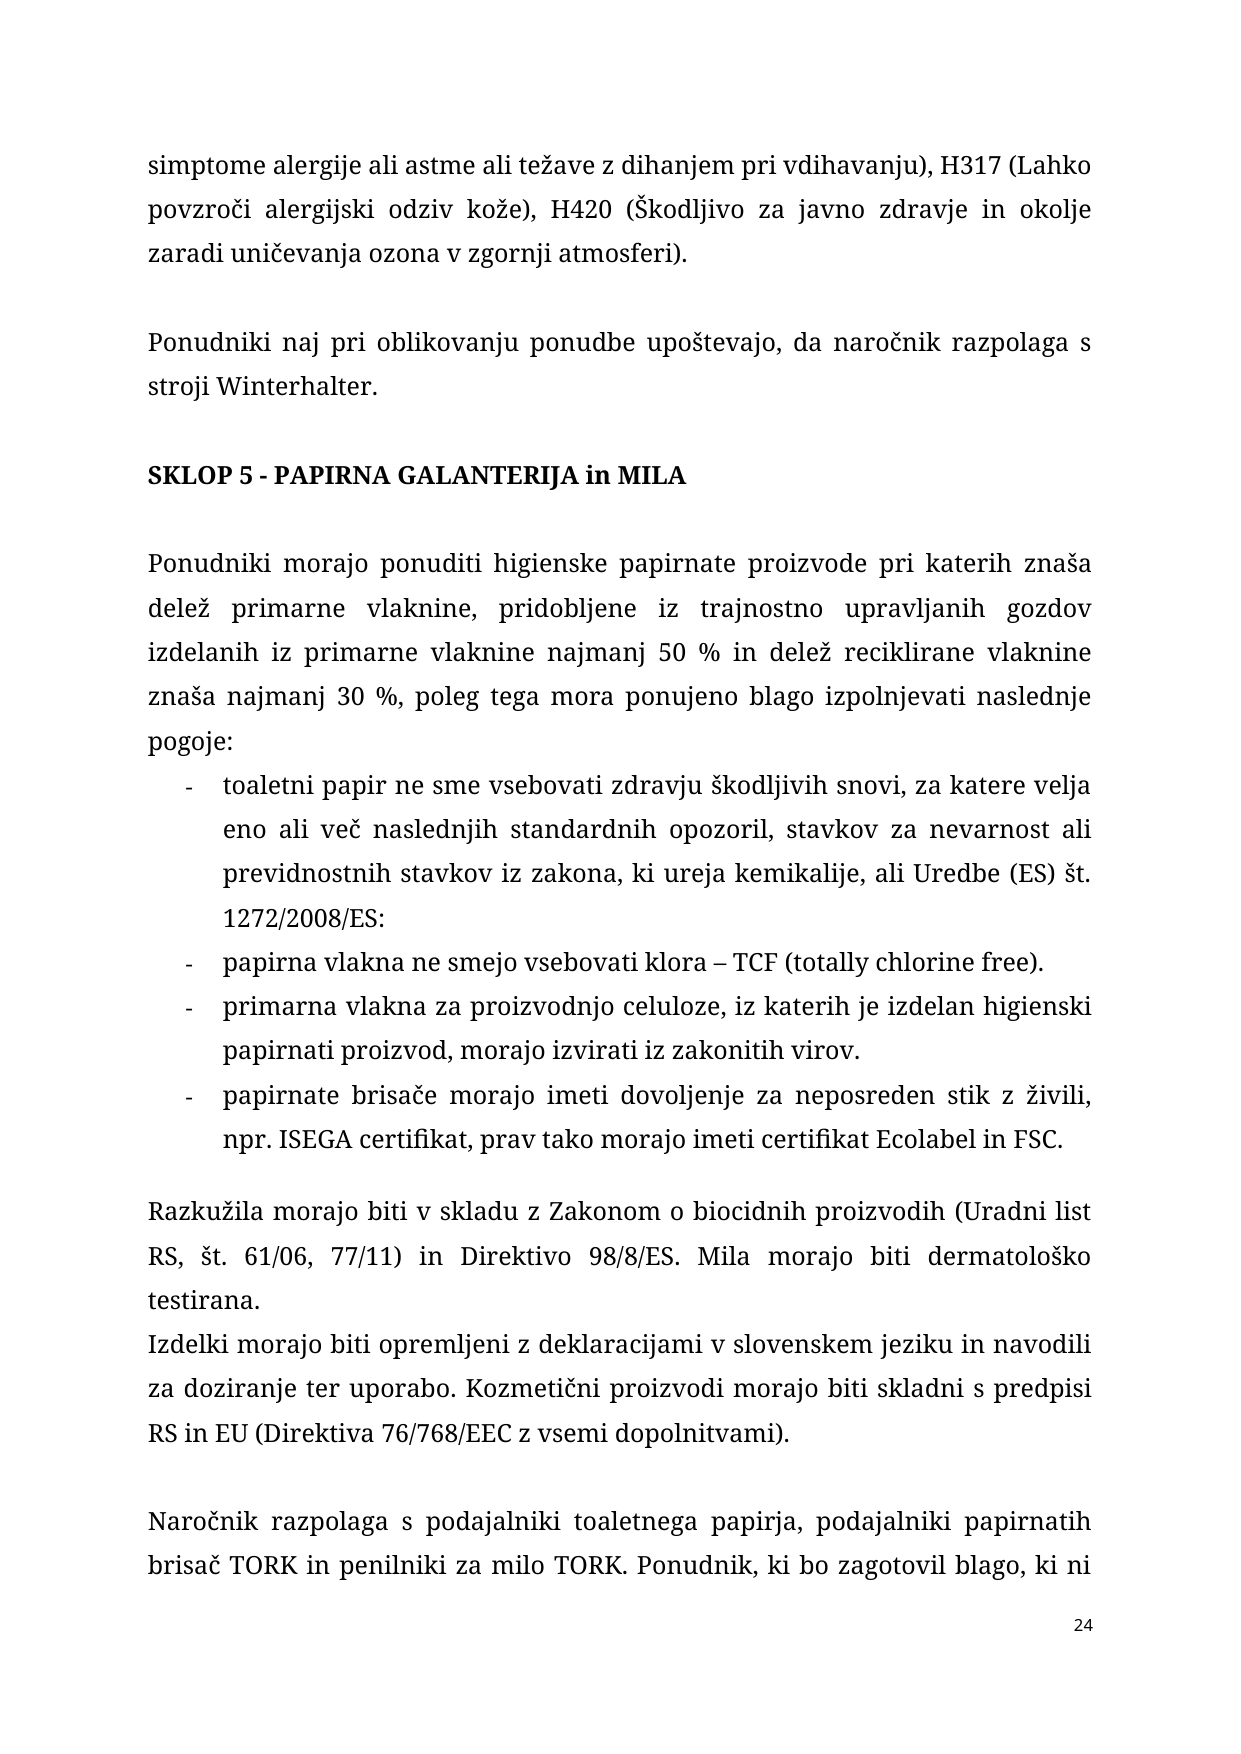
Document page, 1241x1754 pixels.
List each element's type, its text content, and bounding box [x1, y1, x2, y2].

text SKLOP 5 - PAPIRNA GALANTERIJA in MILA [148, 457, 1093, 492]
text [148, 148, 1093, 270]
text Ponudniki naj pri oblikovanju ponudbe upoštevajo, da naročnik razpolaga s stroji Winterhalter. [148, 325, 1093, 403]
list toaletni papir ne sme vsebovati zdravju škodljivih snovi, za katere velja eno ali več naslednjih standardnih opozoril, stavkov za nevarnost ali previdnostnih stavkov iz zakona, ki ureja kemikalije, ali Uredbe (ES) št. 1272/2008/ES: [185, 767, 1093, 934]
text Ponudniki morajo ponuditi higienske papirnate proizvode pri katerih znaša delež primarne vlaknine, pridobljene iz trajnostno upravljanih gozdov izdelanih iz primarne vlaknine najmanj 50 % in delež reciklirane vlaknine znaša najmanj 30 %, poleg tega mora ponujeno blago izpolnjevati naslednje pogoje: [148, 546, 1093, 757]
text Izdelki morajo biti opremljeni z deklaracijami v slovenskem jeziku in navodili za doziranje ter uporabo. Kozmetični proizvodi morajo biti skladni s predpisi RS in EU (Direktiva 76/768/EEC z vsemi dopolnitvami). [148, 1327, 1093, 1449]
list papirna vlakna ne smejo vsebovati klora – TCF (totally chlorine free). [185, 944, 1093, 978]
text Razkužila morajo biti v skladu z Zakonom o biocidnih proizvodih (Uradni list RS, št. 61/06, 77/11) in Direktivo 98/8/ES. Mila morajo biti dermatološko testirana. [148, 1194, 1093, 1316]
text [148, 1504, 1093, 1582]
list primarna vlakna za proizvodnjo celuloze, iz katerih je izdelan higienski papirnati proizvod, morajo izvirati iz zakonitih virov. [185, 989, 1093, 1067]
list papirnate brisače morajo imeti dovoljenje za neposreden stik z živili, npr. ISEGA certifikat, prav tako morajo imeti certifikat Ecolabel in FSC. [185, 1077, 1093, 1156]
